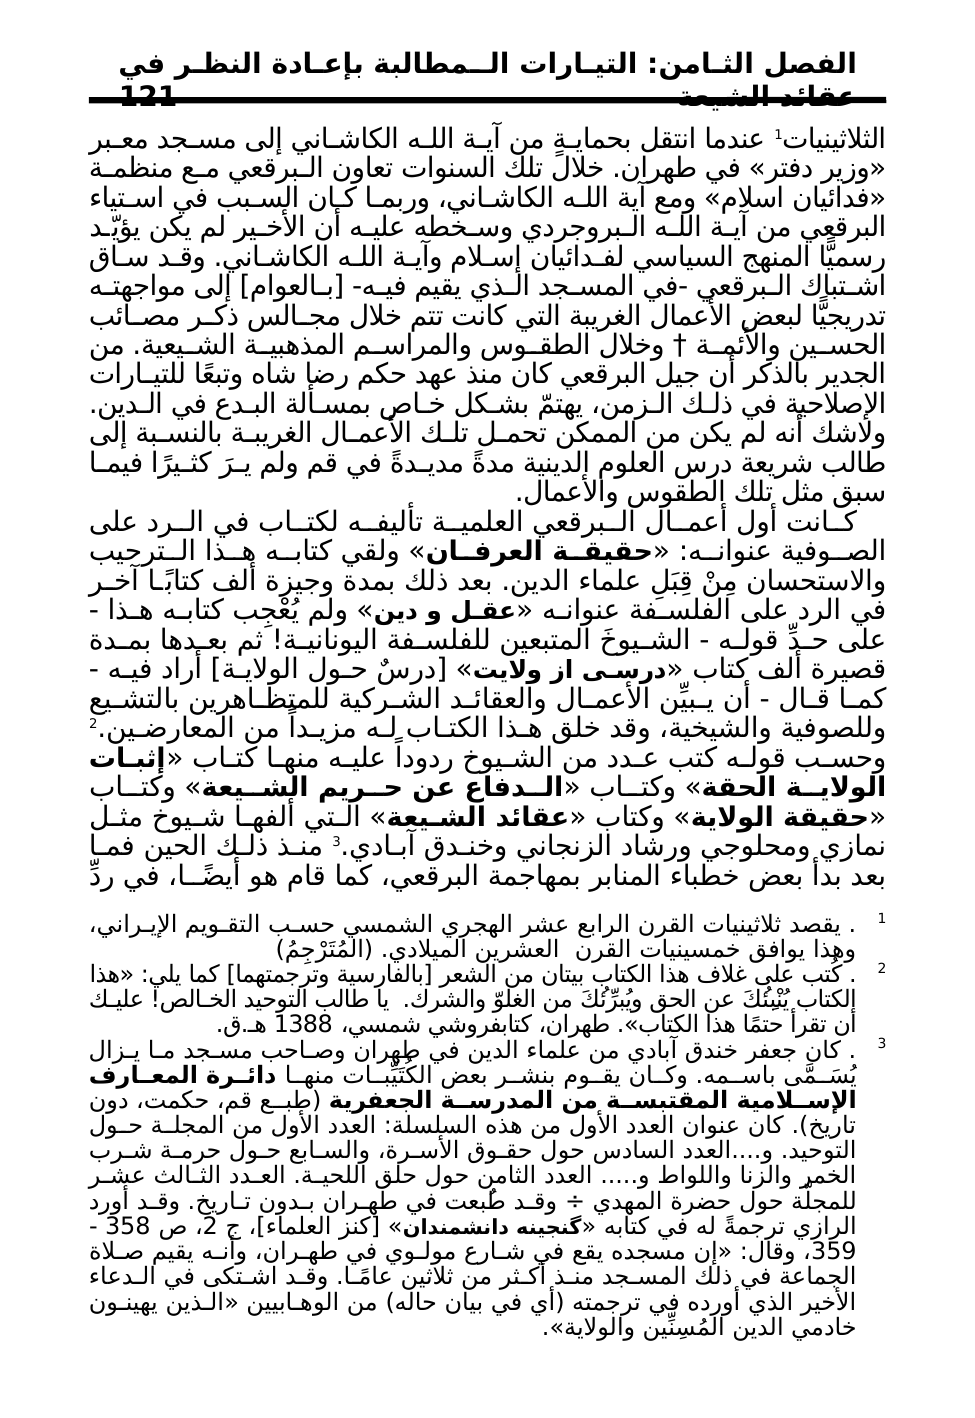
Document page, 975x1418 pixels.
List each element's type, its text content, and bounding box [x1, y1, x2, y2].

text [89, 125, 886, 508]
text كانت أول أعمال البرقعي العلمية تأليفه لكتاب في الرد على الصوفية عنوانه: «حقيقة العرفان» ولقي كتابه هذا الترحيب والاستحسان مِنْ قِبَلِ علماء الدين. بعد ذلك بمدة وجيزة ألف كتابًا آخر في الرد على الفلسفة عنوانه «عقل و دین» ولم يُعْجِب كتابه هذا - على حدِّ قوله - الشيوخَ المتبعين للفلسفة اليونانية! ثم بعدها بمدة قصيرة ألف كتاب «درسی از ولایت» [درسٌ حول الولاية] أراد فيه - كما قال - أن يبيِّن الأعمال والعقائد الشركية للمتظاهرين بالتشيع وللصوفية والشيخية، وقد خلق هذا الكتاب له مزيداً من المعارضين. وحسب قوله كتب عدد من الشيوخ ردوداً عليه منها كتاب «إثبات الولاية الحقة» وكتاب «الدفاع عن حريم الشيعة» وكتاب «حقيقة الولاية» وكتاب «عقائد الشيعة» التي ألفها شيوخ مثل نمازي ومحلوجي ورشاد الزنجاني وخندق آبادي. منذ ذلك الحين فما بعد بدأ بعض خطباء المنابر بمهاجمة البرقعي، كما قام هو أيضًا، في ردِّ فعله عليهم، بالهجوم على قُرَّاء مصائب آل البيت، مُبَيِّنًا أنّ الموضوعات التي يذكرونها في خطبهم غير صحيحة ولا معقولة. في ذلك الوقت سعى السيد شريعتمداري، الذي أصبحت مواقفه ضد عقائد البرقعي ومؤلفاته الكثيرة أكثر وضوحاً وصراحةً الآن، إلى إخراج البرقعي من المسجد الذي كان يصلي فيه منذ سبعة وعشرين عاماً - كما يقول -، مما جعل البرقعي يهاجم شريعتمداري بشدَّة. لكن البرقعي كان قد أصبح في تلك الفترة منعزلاً بشكل كبير، وحتى أسرته وأصهاره ابتعدوا عنه، مما جعله يهاجمهم أيضًا في كتاب مُذَكَّرَاته، إذ اتهمهم بالجهل والأمية. كتب السيد مهدوي راد إليَّ يقول: أمضى البرقعي فترةً من الزمن في مدينة قوچان وكانت دعوته ومواعظه سبباً في نشأة تيارين في تلك المدينة هما التيار «التكويني» والتيار «التشريعي»، ووقع اختلاف عظيم بينهما. وبسبب هذه الأوضاع الناجمة عن حضور البرقعي في المدينة، قام عالم قوچان في حينه الحاج ذبيح الله قوچاني بمغادرتها والانتقال إلى مدينة مشهد. في تلك الأيام، كان موضوع التشريعي والتكويني قد أثار لغطًا ومعركةً من الآراء في مشهد أيضًا، وكان كثير من الخطباء يتكلّمون حول هذا الموضوع. كما كُتِبَت حوله كثير من الكتب. [89, 508, 886, 891]
